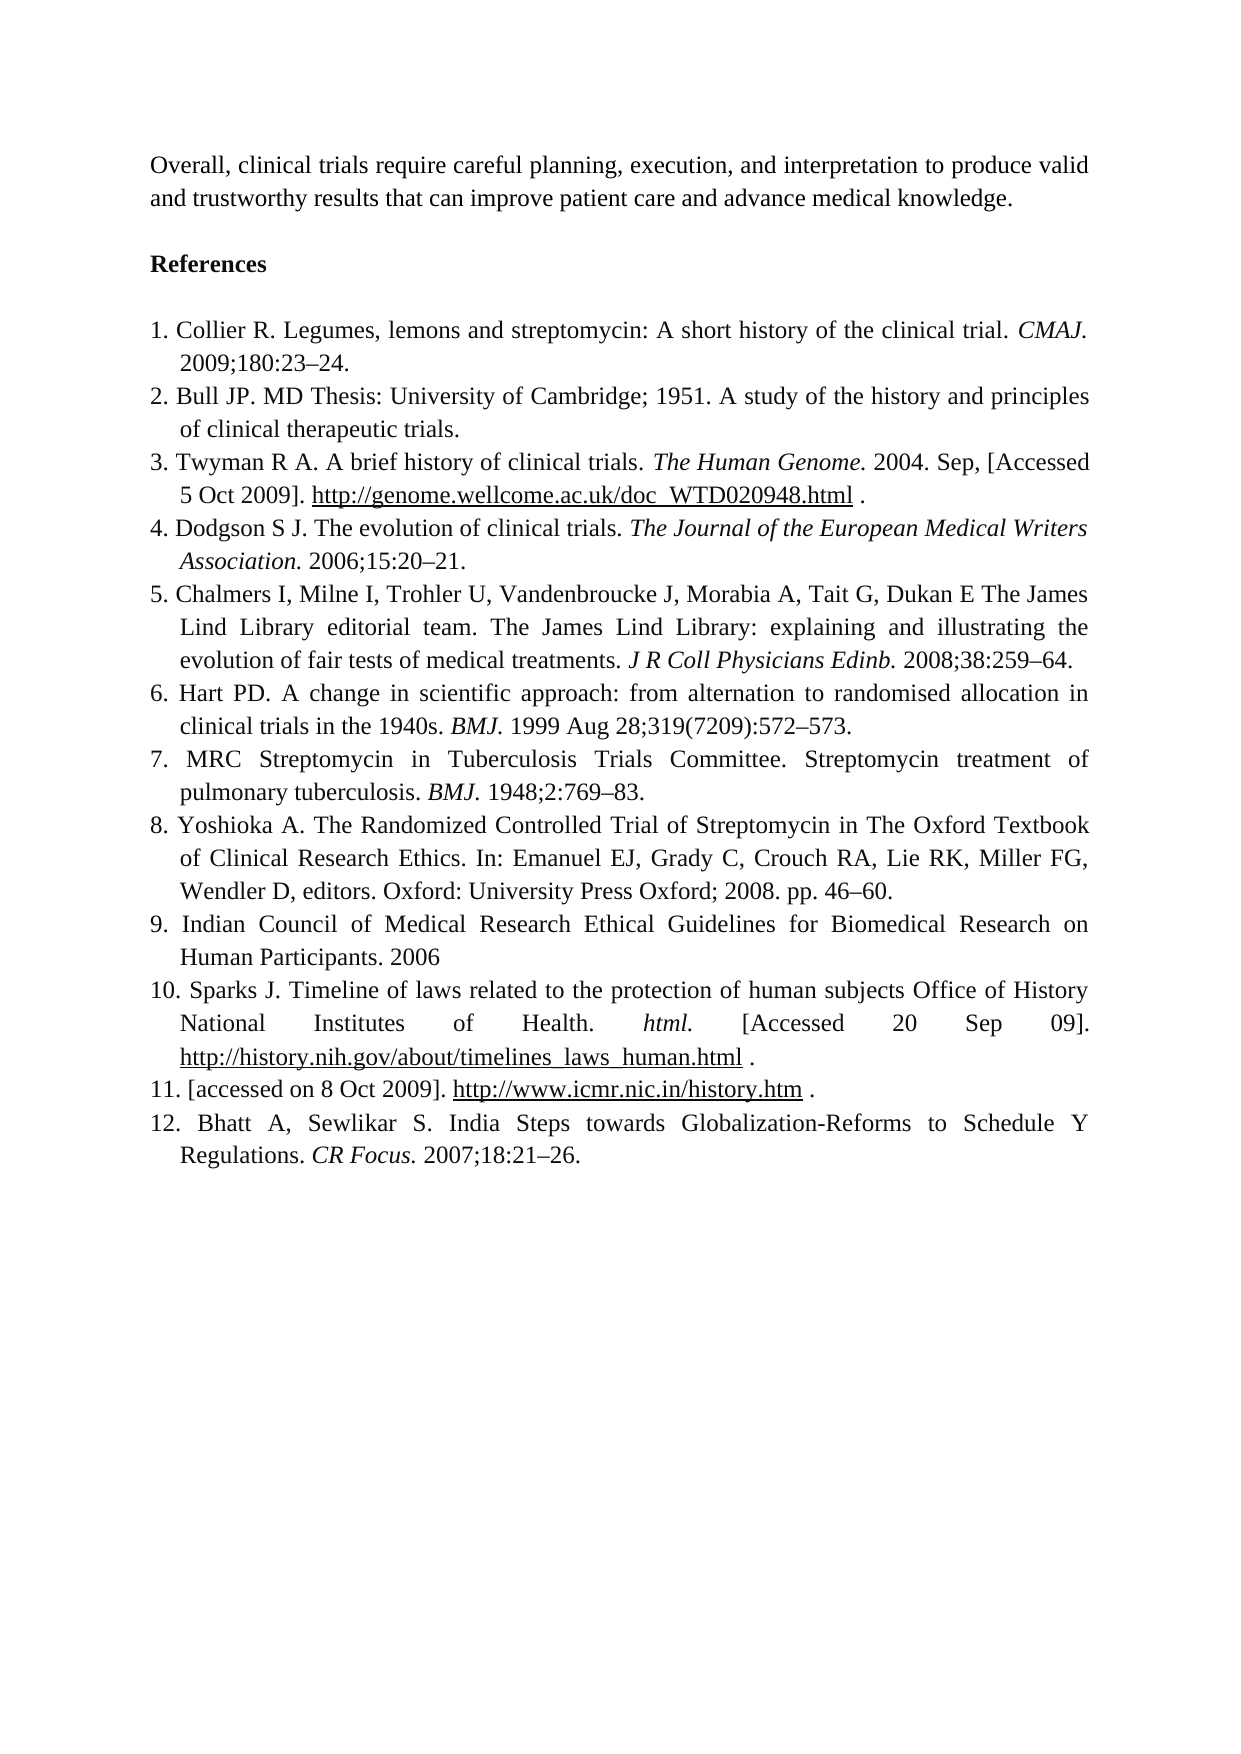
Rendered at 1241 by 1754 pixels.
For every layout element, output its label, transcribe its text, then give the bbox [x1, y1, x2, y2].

text 10. Sparks J. Timeline of laws related to the protection of human subjects Office of History National Institutes of Health. html. [Accessed 20 Sep 09]. http://history.nih.gov/about/timelines_laws_human.html . [150, 976, 1090, 1070]
text 3. Twyman R A. A brief history of clinical trials. The Human Genome. 2004. Sep, [Accessed 5 Oct 2009]. http://genome.wellcome.ac.uk/doc_WTD020948.html . [150, 447, 1090, 509]
text 2. Bull JP. MD Thesis: University of Cambridge; 1951. A study of the history and principles of clinical therapeutic trials. [150, 381, 1090, 443]
text 4. Dodgson S J. The evolution of clinical trials. The Journal of the European Medical Writers Association. 2006;15:20–21. [150, 513, 1090, 575]
text Overall, clinical trials require careful planning, execution, and interpretation to produce valid and trustworthy results that can improve patient care and advance medical knowledge. [150, 150, 1090, 212]
text 12. Bhatt A, Sewlikar S. India Steps towards Globalization-Reforms to Schedule Y Regulations. CR Focus. 2007;18:21–26. [150, 1108, 1090, 1169]
text 5. Chalmers I, Milne I, Trohler U, Vandenbroucke J, Morabia A, Tait G, Dukan E The James Lind Library editorial team. The James Lind Library: explaining and illustrating the evolution of fair tests of medical treatments. J R Coll Physicians Edinb. 2008;38:259–64. [150, 579, 1090, 674]
text 6. Hart PD. A change in scientific approach: from alternation to randomised allocation in clinical trials in the 1940s. BMJ. 1999 Aug 28;319(7209):572–573. [150, 678, 1090, 740]
text 11. [accessed on 8 Oct 2009]. http://www.icmr.nic.in/history.htm . [150, 1074, 1090, 1103]
text References [150, 249, 1090, 278]
text 9. Indian Council of Medical Research Ethical Guidelines for Biomedical Research on Human Participants. 2006 [150, 909, 1090, 971]
text 1. Collier R. Legumes, lemons and streptomycin: A short history of the clinical trial. CMAJ. 2009;180:23–24. [150, 315, 1090, 377]
text 8. Yoshioka A. The Randomized Controlled Trial of Streptomycin in The Oxford Textbook of Clinical Research Ethics. In: Emanuel EJ, Grady C, Crouch RA, Lie RK, Miller FG, Wendler D, editors. Oxford: University Press Oxford; 2008. pp. 46–60. [150, 810, 1090, 905]
text 7. MRC Streptomycin in Tuberculosis Trials Committee. Streptomycin treatment of pulmonary tuberculosis. BMJ. 1948;2:769–83. [150, 744, 1090, 806]
